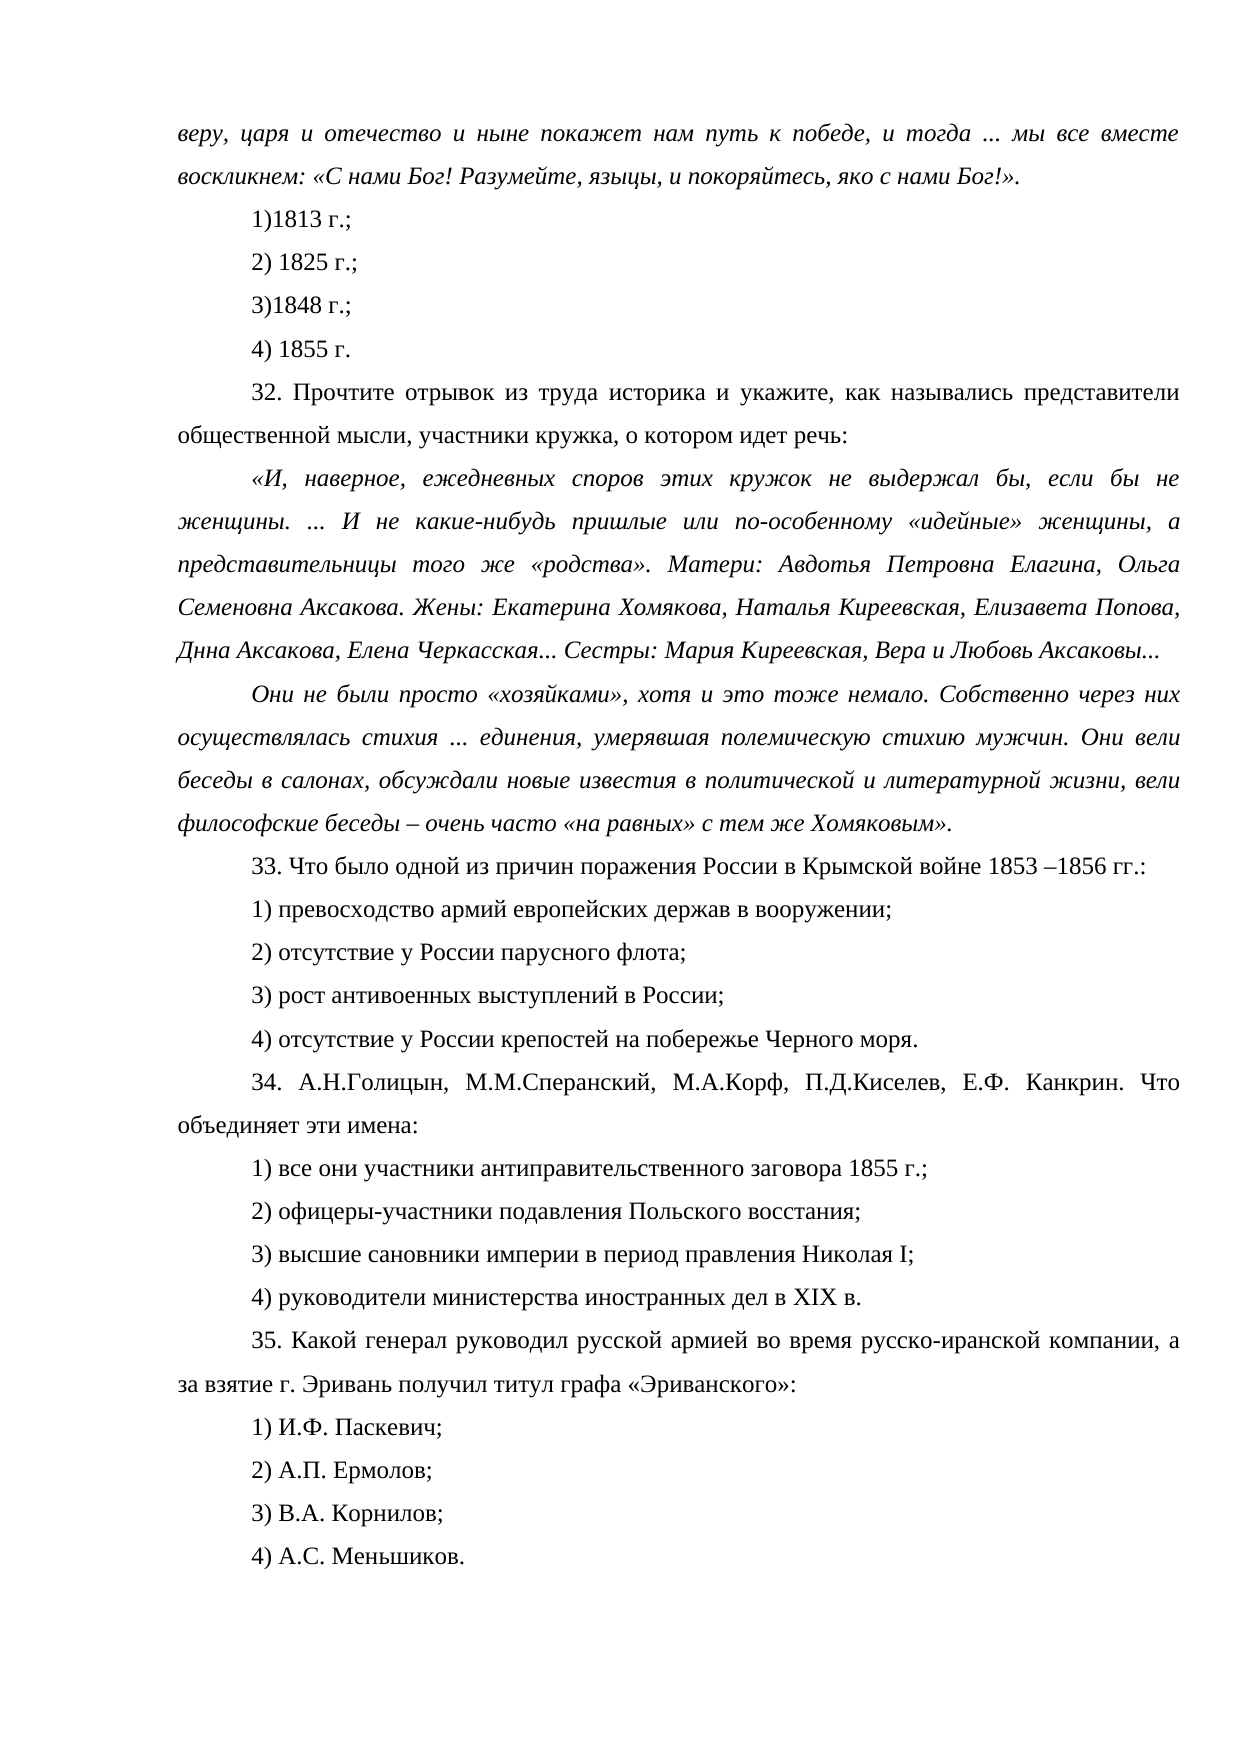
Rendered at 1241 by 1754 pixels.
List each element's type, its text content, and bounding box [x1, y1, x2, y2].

list 2) отсутствие у России парусного флота; [177, 937, 1181, 966]
list 34. А.Н.Голицын, М.М.Сперанский, М.А.Корф, П.Д.Киселев, Е.Ф. Канкрин. Что объединяет эти имена: [177, 1067, 1181, 1139]
list 1) превосходство армий европейских держав в вооружении; [177, 894, 1181, 923]
list Они не были просто «хозяйками», хотя и это тоже немало. Собственно через них осуществлялась стихия ... единения, умерявшая полемическую стихию мужчин. Они вели беседы в салонах, обсуждали новые известия в политической и литературной жизни, вели философские беседы – очень часто «на равных» с тем же Хомяковым». [177, 679, 1181, 837]
list 32. Прочтите отрывок из труда историка и укажите, как назывались представители общественной мысли, участники кружка, о котором идет речь: [177, 377, 1181, 449]
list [177, 118, 1181, 190]
list 4) А.С. Меньшиков. [177, 1541, 1181, 1570]
list 1) И.Ф. Паскевич; [177, 1412, 1181, 1441]
list 3)1848 г.; [177, 291, 1181, 319]
list 3) В.А. Корнилов; [177, 1498, 1181, 1527]
list 1)1813 г.; [177, 204, 1181, 233]
list 2) 1825 г.; [177, 247, 1181, 276]
list 4) руководители министерства иностранных дел в XIX в. [177, 1282, 1181, 1311]
list 3) рост антивоенных выступлений в России; [177, 981, 1181, 1009]
list 2) А.П. Ермолов; [177, 1455, 1181, 1484]
list 3) высшие сановники империи в период правления Николая I; [177, 1239, 1181, 1268]
list 35. Какой генерал руководил русской армией во время русско-иранской компании, а за взятие г. Эривань получил титул графа «Эриванского»: [177, 1326, 1181, 1397]
list 4) отсутствие у России крепостей на побережье Черного моря. [177, 1024, 1181, 1052]
list 4) 1855 г. [177, 334, 1181, 362]
list 1) все они участники антиправительственного заговора 1855 г.; [177, 1153, 1181, 1182]
list 2) офицеры-участники подавления Польского восстания; [177, 1196, 1181, 1225]
list «И, наверное, ежедневных споров этих кружок не выдержал бы, если бы не женщины. ... И не какие-нибудь пришлые или по-особенному «идейные» женщины, а представительницы того же «родства». Матери: Авдотья Петровна Елагина, Ольга Семеновна Аксакова. Жены: Екатерина Хомякова, Наталья Киреевская, Елизавета Попова, Днна Аксакова, Елена Черкасская... Сестры: Мария Киреевская, Вера и Любовь Аксаковы... [177, 463, 1181, 664]
list 33. Что было одной из причин поражения России в Крымской войне 1853 –1856 гг.: [177, 851, 1181, 880]
